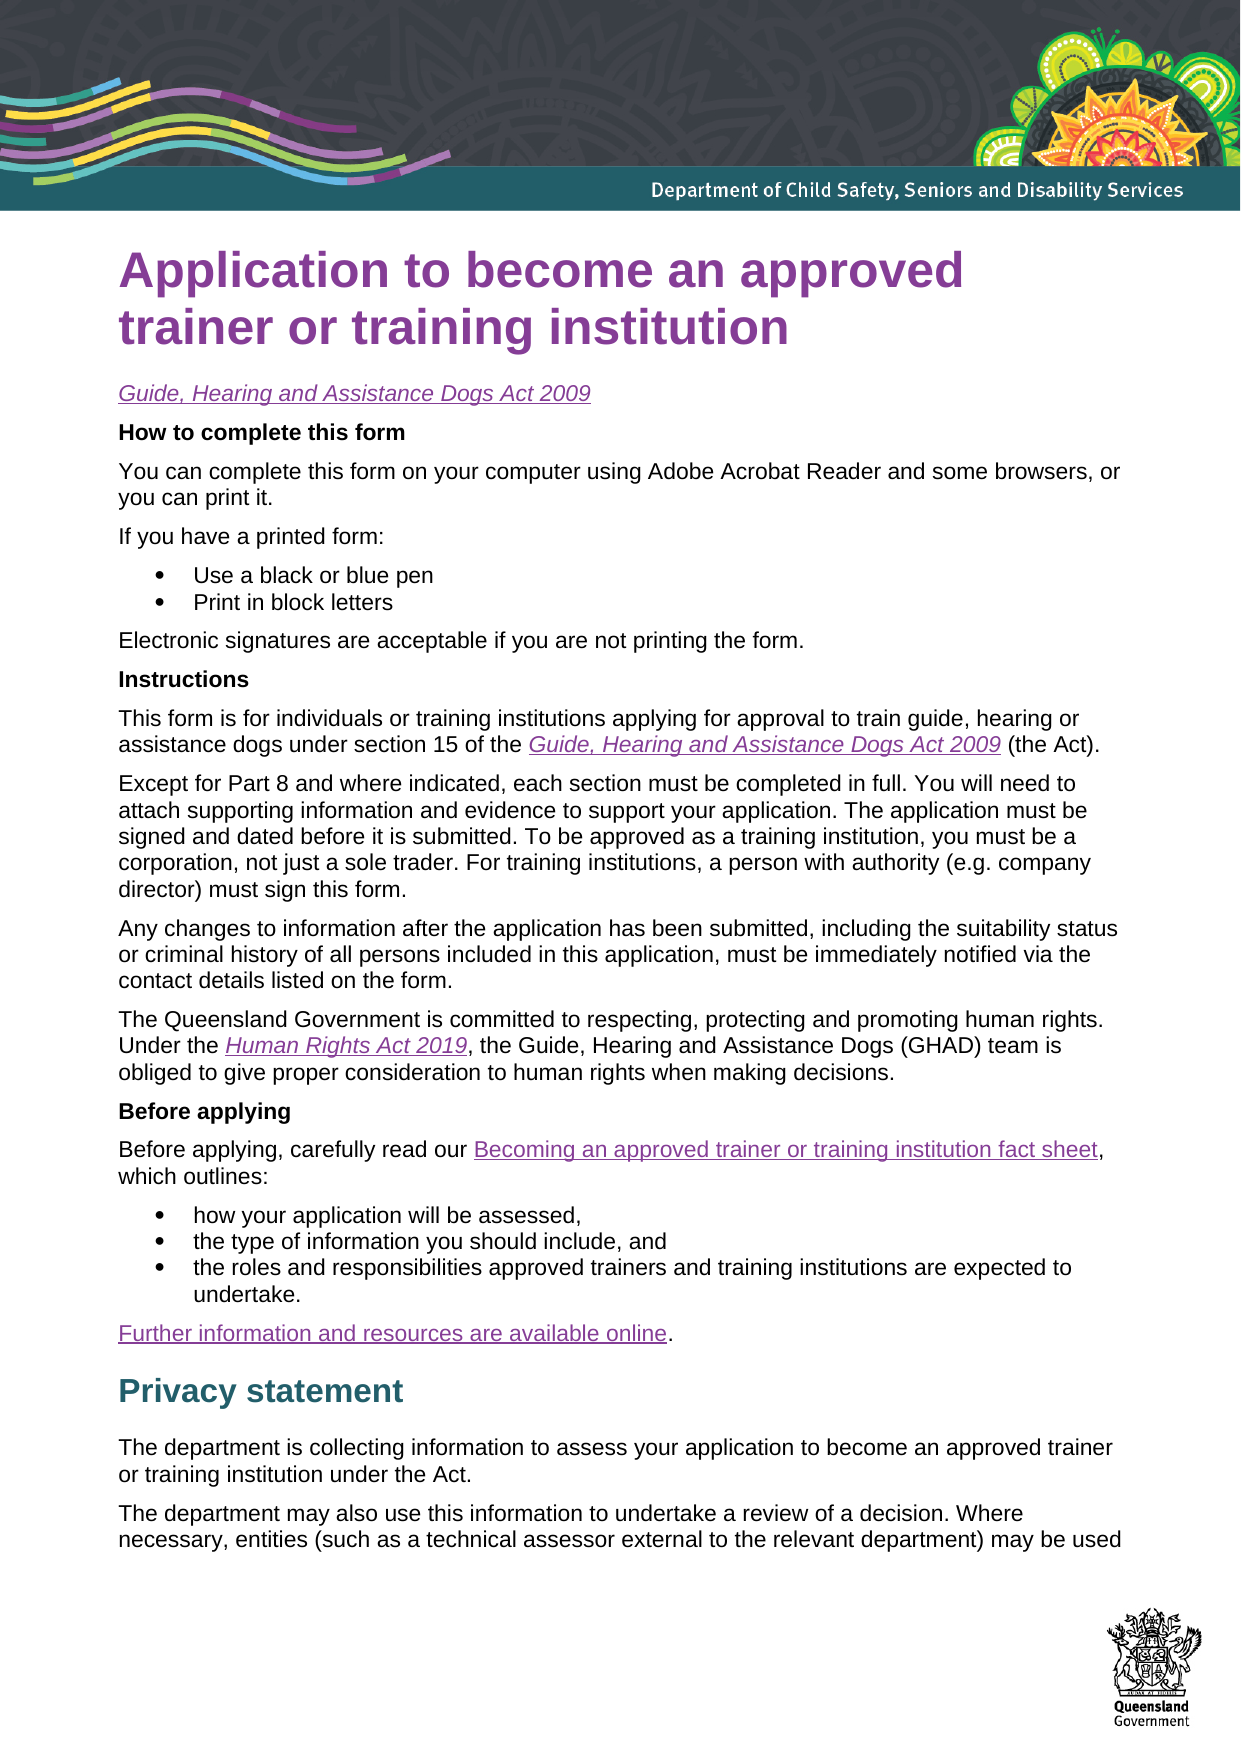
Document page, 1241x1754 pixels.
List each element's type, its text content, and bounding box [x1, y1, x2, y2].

text Electronic signatures are acceptable if you are not printing the form. [118, 627, 1122, 654]
text Guide, Hearing and Assistance Dogs Act 2009 [118, 380, 1122, 407]
text This form is for individuals or training institutions applying for approval to train guide, hearing or assistance dogs under section 15 of the Guide, Hearing and Assistance Dogs Act 2009 (the Act). [118, 705, 1122, 758]
text Instructions [118, 666, 1122, 692]
text If you have a printed form: [118, 523, 1122, 549]
picture [0, 0, 1241, 224]
text Any changes to information after the application has been submitted, including the suitability status or criminal history of all persons included in this application, must be immediately notified via the contact details listed on the form. [118, 914, 1122, 993]
list the type of information you should include, and [156, 1228, 1122, 1254]
list Print in block letters [156, 588, 1122, 615]
text Before applying [118, 1098, 1122, 1124]
text Except for Part 8 and where indicated, each section must be completed in full. You will need to attach supporting information and evidence to support your application. The application must be signed and dated before it is submitted. To be approved as a training institution, you must be a corporation, not just a sole trader. For training institutions, a person with authority (e.g. company director) must sign this form. [118, 770, 1122, 902]
subtitle Application to become an approved trainer or training institution [118, 240, 1122, 355]
text Before applying, carefully read our Becoming an approved trainer or training institution fact sheet, which outlines: [118, 1136, 1122, 1189]
text How to complete this form [118, 419, 1122, 446]
text The department is collecting information to assess your application to become an approved trainer or training institution under the Act. [118, 1434, 1122, 1487]
text Further information and resources are available online. [118, 1319, 1122, 1346]
list Use a black or blue pen [156, 562, 1122, 588]
text You can complete this form on your computer using Adobe Acrobat Reader and some browsers, or you can print it. [118, 458, 1122, 511]
subtitle Privacy statement [118, 1371, 1122, 1409]
list the roles and responsibilities approved trainers and training institutions are expected to undertake. [156, 1254, 1122, 1307]
list how your application will be assessed, [156, 1202, 1122, 1228]
text The Queensland Government is committed to respecting, protecting and promoting human rights. Under the Human Rights Act 2019, the Guide, Hearing and Assistance Dogs (GHAD) team is obliged to give proper consideration to human rights when making decisions. [118, 1006, 1122, 1085]
picture [0, 1590, 1241, 1754]
